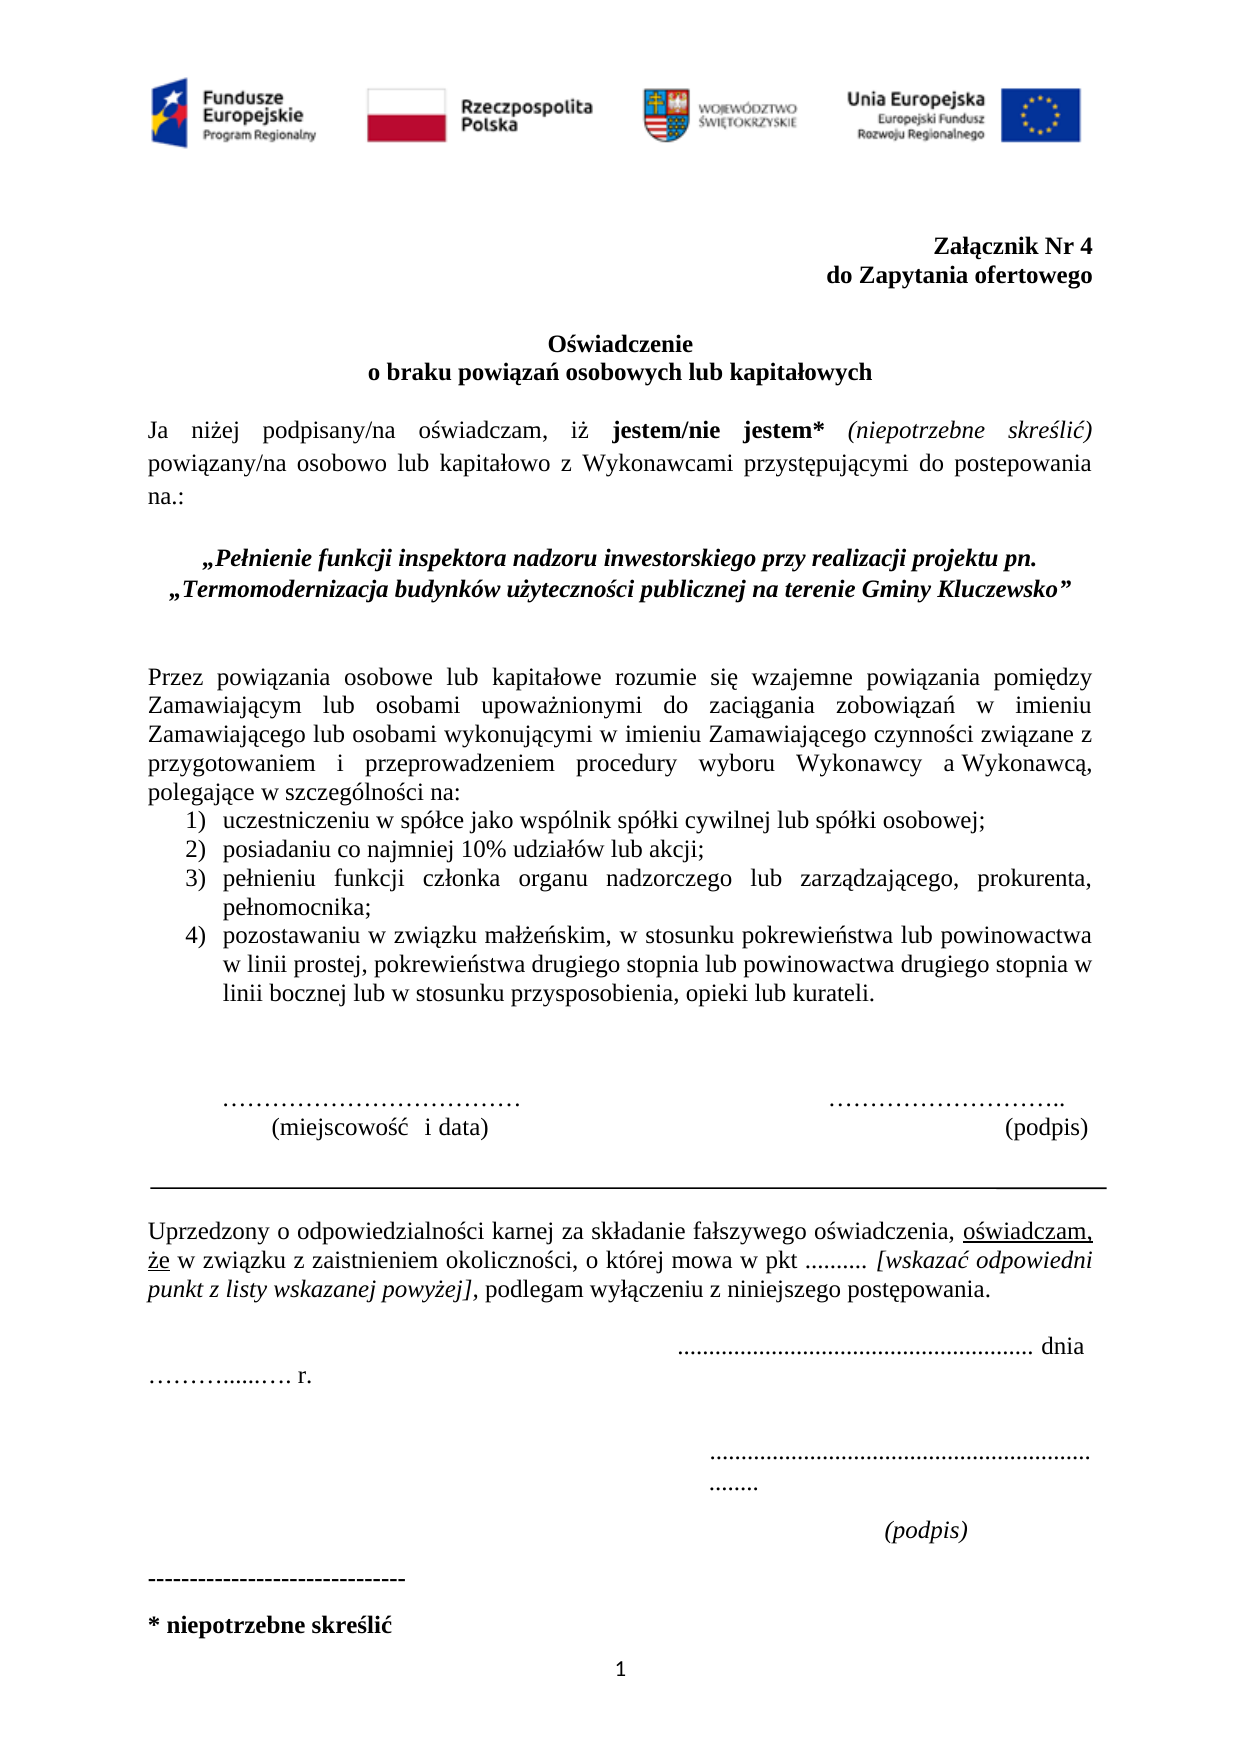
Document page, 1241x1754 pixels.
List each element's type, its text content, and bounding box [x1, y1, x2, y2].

text ……………………………… ……………………….. [148, 1083, 1093, 1112]
text Ja niżej podpisany/na oświadczam, iż jestem/nie jestem* (niepotrzebne skreślić) powiązany/na osobowo lub kapitałowo z Wykonawcami przystępującymi do postepowania na.: [148, 415, 1093, 510]
text ......................................................... dnia ………......…. r. [148, 1331, 1093, 1389]
list uczestniczeniu w spółce jako wspólnik spółki cywilnej lub spółki osobowej; [185, 805, 1093, 834]
text (miejscowość i data) (podpis) [148, 1112, 1093, 1169]
text * niepotrzebne skreślić [148, 1611, 1093, 1639]
text do Zapytania ofertowego [148, 260, 1093, 289]
text ..................................................................... [709, 1436, 1093, 1496]
text „Pełnienie funkcji inspektora nadzoru inwestorskiego przy realizacji projektu pn. „Termomodernizacja budynków użyteczności publicznej na terenie Gminy Kluczewsko” [148, 543, 1093, 602]
list pełnieniu funkcji członka organu nadzorczego lub zarządzającego, prokurenta, pełnomocnika; [185, 863, 1093, 920]
text Uprzedzony o odpowiedzialności karnej za składanie fałszywego oświadczenia, oświadczam, że w związku z zaistnieniem okoliczności, o której mowa w pkt .......... [wskazać odpowiedni punkt z listy wskazanej powyżej], podlegam wyłączeniu z niniejszego postępowania. [148, 1216, 1093, 1302]
list pozostawaniu w związku małżeńskim, w stosunku pokrewieństwa lub powinowactwa w linii prostej, pokrewieństwa drugiego stopnia lub powinowactwa drugiego stopnia w linii bocznej lub w stosunku przysposobienia, opieki lub kurateli. [185, 920, 1093, 1007]
list posiadaniu co najmniej 10% udziałów lub akcji; [185, 834, 1093, 863]
text Przez powiązania osobowe lub kapitałowe rozumie się wzajemne powiązania pomiędzy Zamawiającym lub osobami upoważnionymi do zaciągania zobowiązań w imieniu Zamawiającego lub osobami wykonującymi w imieniu Zamawiającego czynności związane z przygotowaniem i przeprowadzeniem procedury wyboru Wykonawcy a Wykonawcą, polegające w szczególności na: [148, 662, 1093, 805]
text o braku powiązań osobowych lub kapitałowych [148, 357, 1093, 386]
picture [147, 73, 1085, 155]
text (podpis) [709, 1515, 1093, 1544]
text Załącznik Nr 4 [148, 231, 1093, 260]
text ------------------------------- [148, 1563, 1093, 1592]
text Oświadczenie [148, 329, 1093, 357]
